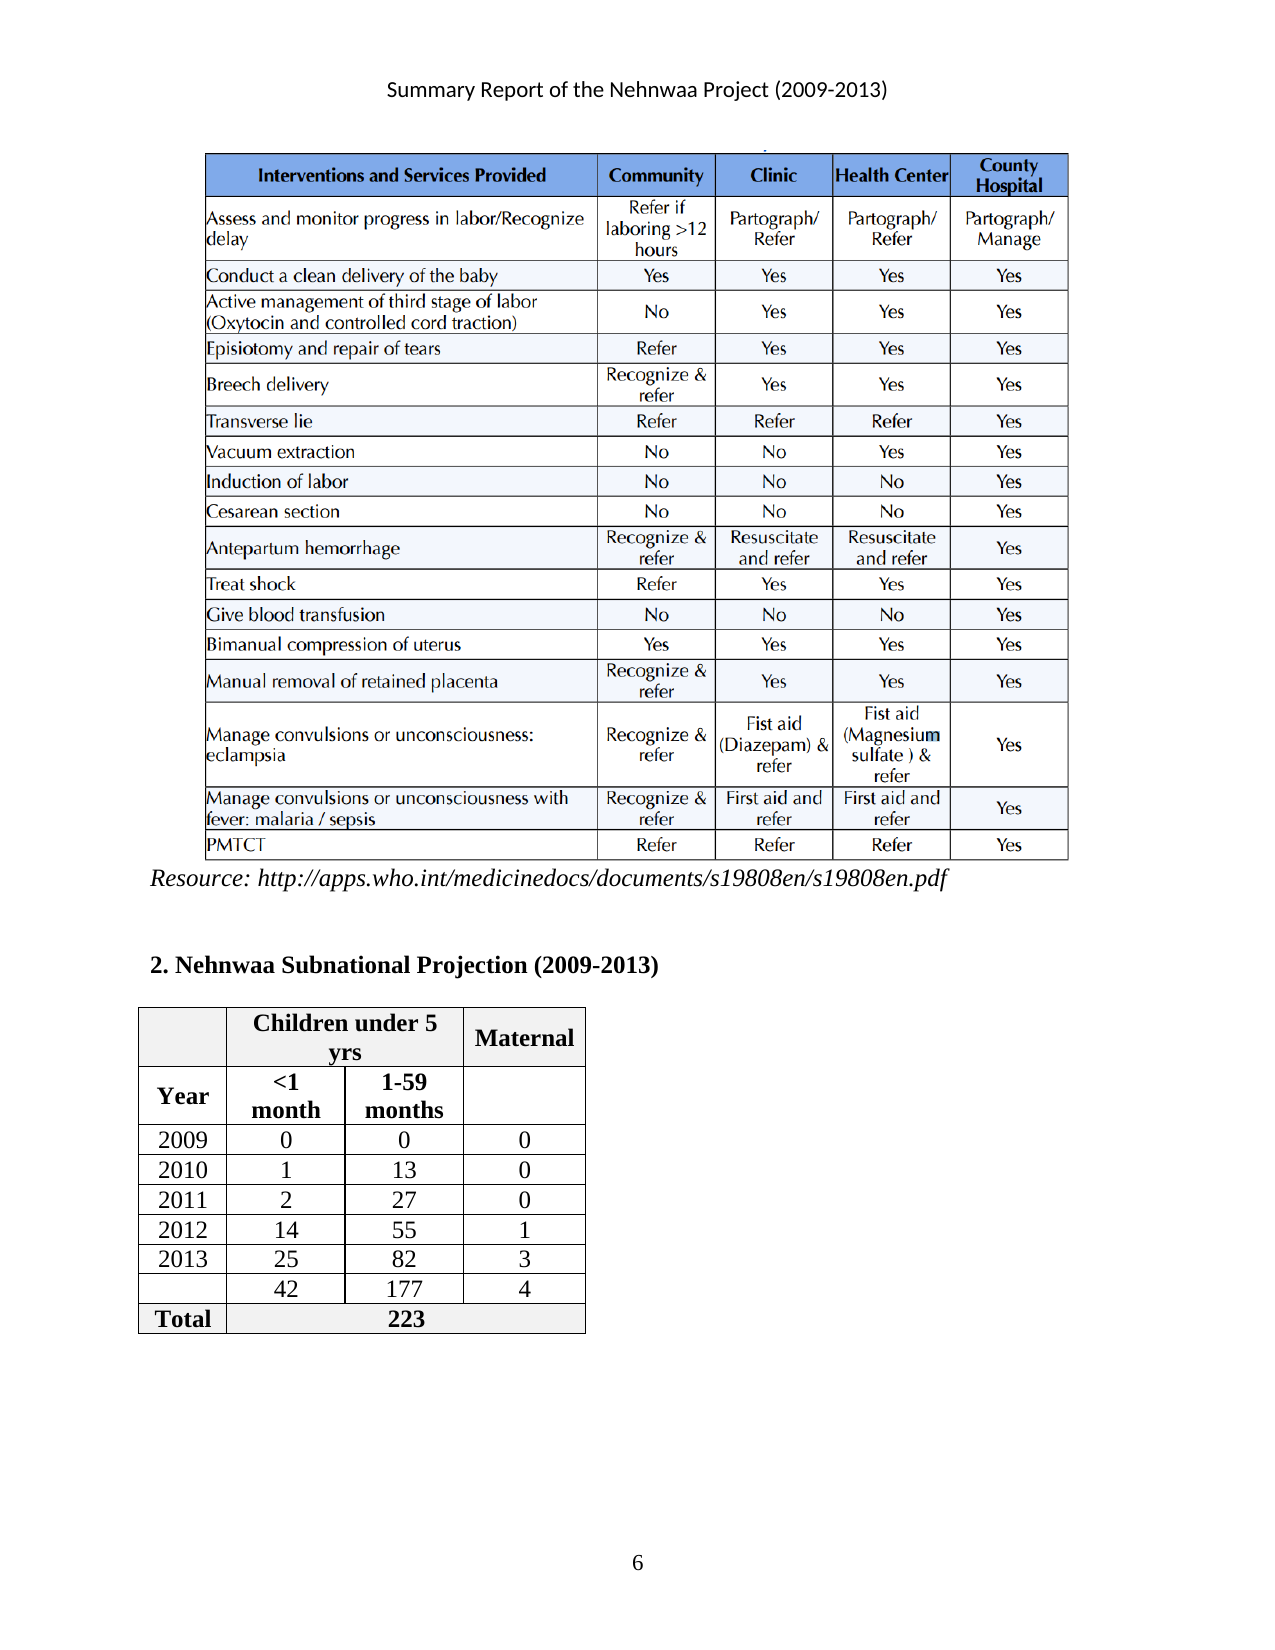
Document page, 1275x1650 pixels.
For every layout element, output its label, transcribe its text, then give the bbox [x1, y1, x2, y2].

table_cell 1-59 months [346, 1067, 463, 1124]
table_cell 4 [464, 1274, 585, 1303]
table_cell Year [139, 1067, 226, 1124]
table_cell 27 [346, 1185, 463, 1214]
table_cell 1 [227, 1155, 344, 1184]
table_cell 82 [346, 1245, 463, 1273]
table_cell 0 [227, 1125, 344, 1154]
table_cell 0 [464, 1185, 585, 1214]
table_cell 13 [346, 1155, 463, 1184]
table_cell 2010 [139, 1155, 226, 1184]
text Resource: http://apps.who.int/medicinedocs/documents/s19808en/s19808en.pdf [150, 863, 1125, 892]
table_cell 3 [464, 1245, 585, 1273]
text 2. Nehnwaa Subnational Projection (2009-2013) [150, 950, 1125, 978]
table_cell [464, 1067, 585, 1124]
table_cell 55 [346, 1215, 463, 1243]
table_cell <1 month [227, 1067, 344, 1124]
table_header [139, 1008, 226, 1066]
table_cell 2012 [139, 1215, 226, 1243]
table_header Maternal [464, 1008, 585, 1066]
table_cell 2 [227, 1185, 344, 1214]
picture [203, 150, 1072, 864]
table_header Children under 5 yrs [227, 1008, 463, 1066]
table_cell 0 [346, 1125, 463, 1154]
table_cell 2013 [139, 1245, 226, 1273]
table_cell 0 [464, 1125, 585, 1154]
table_cell 177 [346, 1274, 463, 1303]
table_cell 2009 [139, 1125, 226, 1154]
table_cell 14 [227, 1215, 344, 1243]
table_cell 1 [464, 1215, 585, 1243]
table_cell 2011 [139, 1185, 226, 1214]
table_cell [139, 1274, 226, 1303]
table_cell 0 [464, 1155, 585, 1184]
table_cell 25 [227, 1245, 344, 1273]
table_cell 42 [227, 1274, 344, 1303]
table_cell Total [139, 1304, 226, 1333]
table_cell 223 [227, 1304, 585, 1333]
